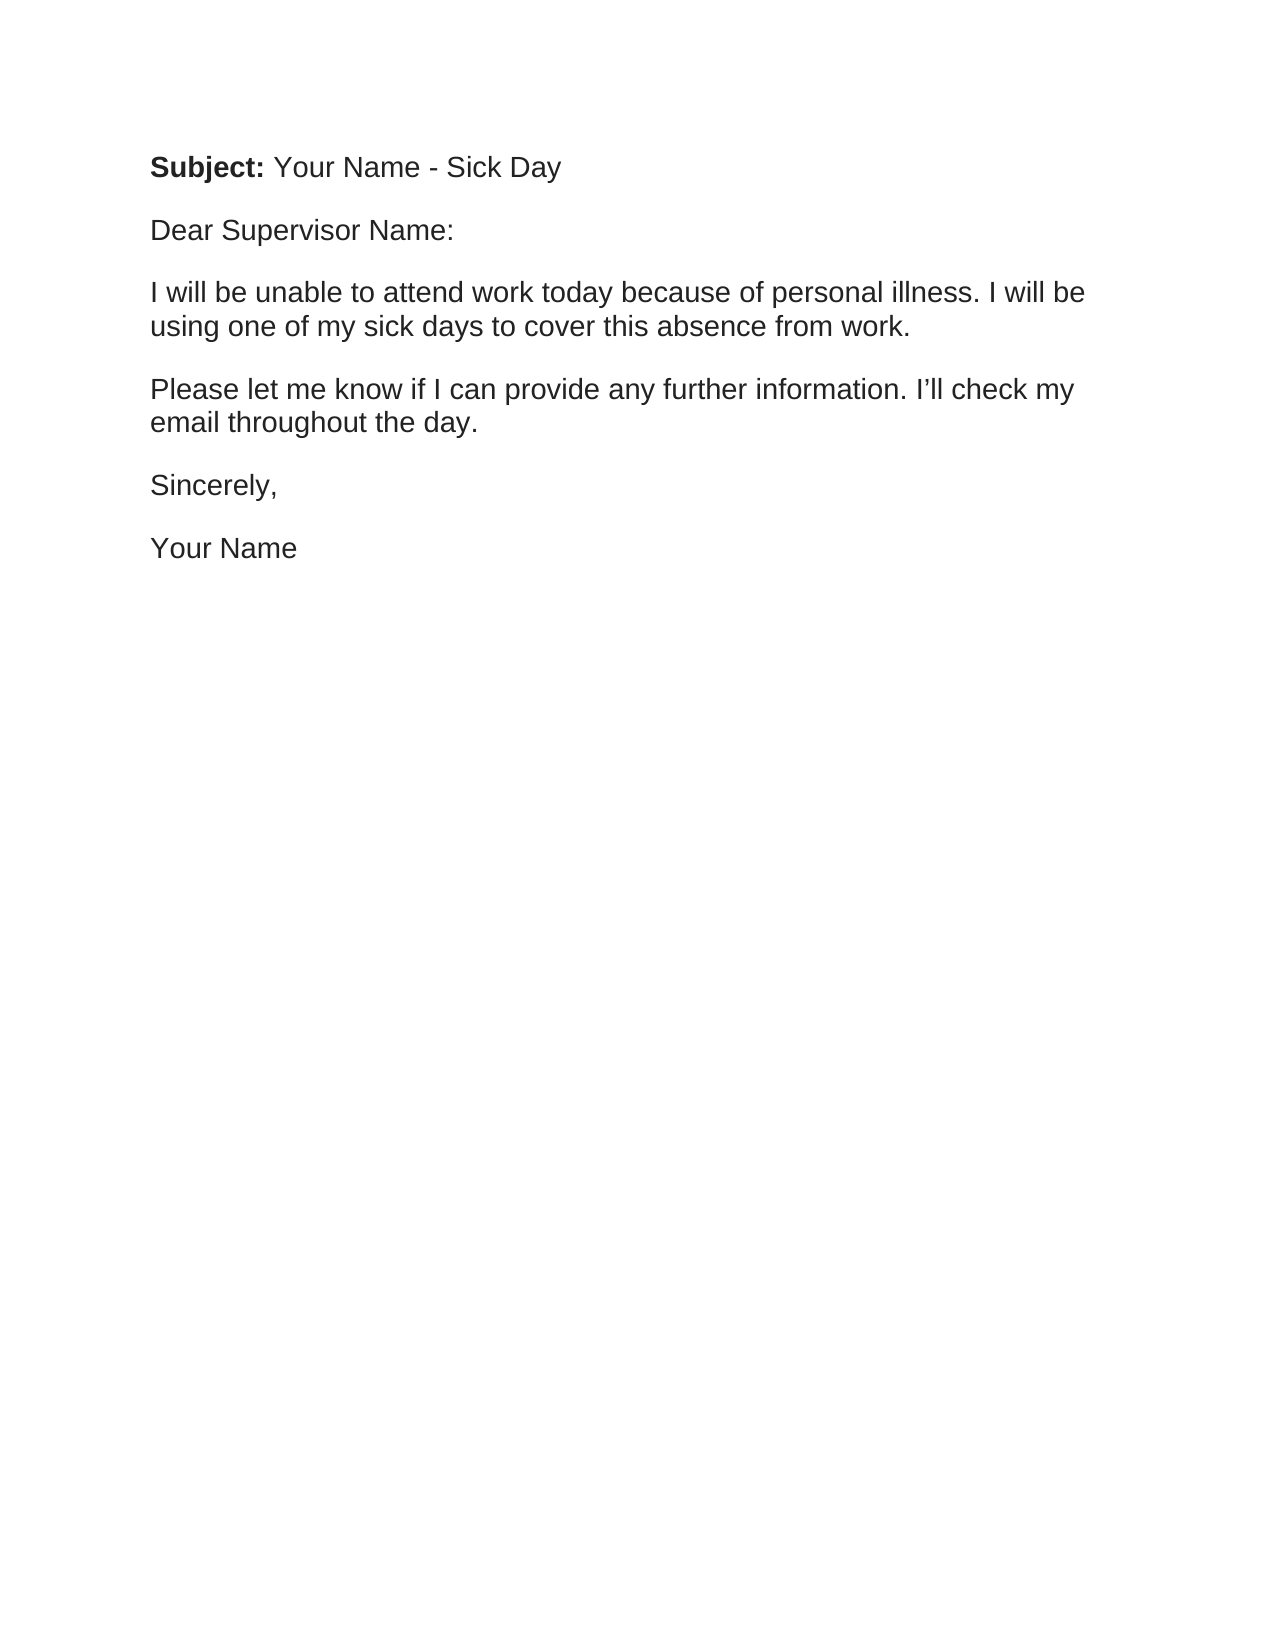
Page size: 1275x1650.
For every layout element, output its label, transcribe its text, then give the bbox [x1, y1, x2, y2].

text Sincerely, [150, 468, 1125, 501]
text Your Name [150, 531, 1125, 564]
text Subject: Your Name - Sick Day [150, 150, 1125, 183]
text I will be unable to attend work today because of personal illness. I will be using one of my sick days to cover this absence from work. [150, 275, 1125, 342]
text Please let me know if I can provide any further information. I’ll check my email throughout the day. [150, 372, 1125, 439]
text Dear Supervisor Name: [150, 213, 1125, 246]
